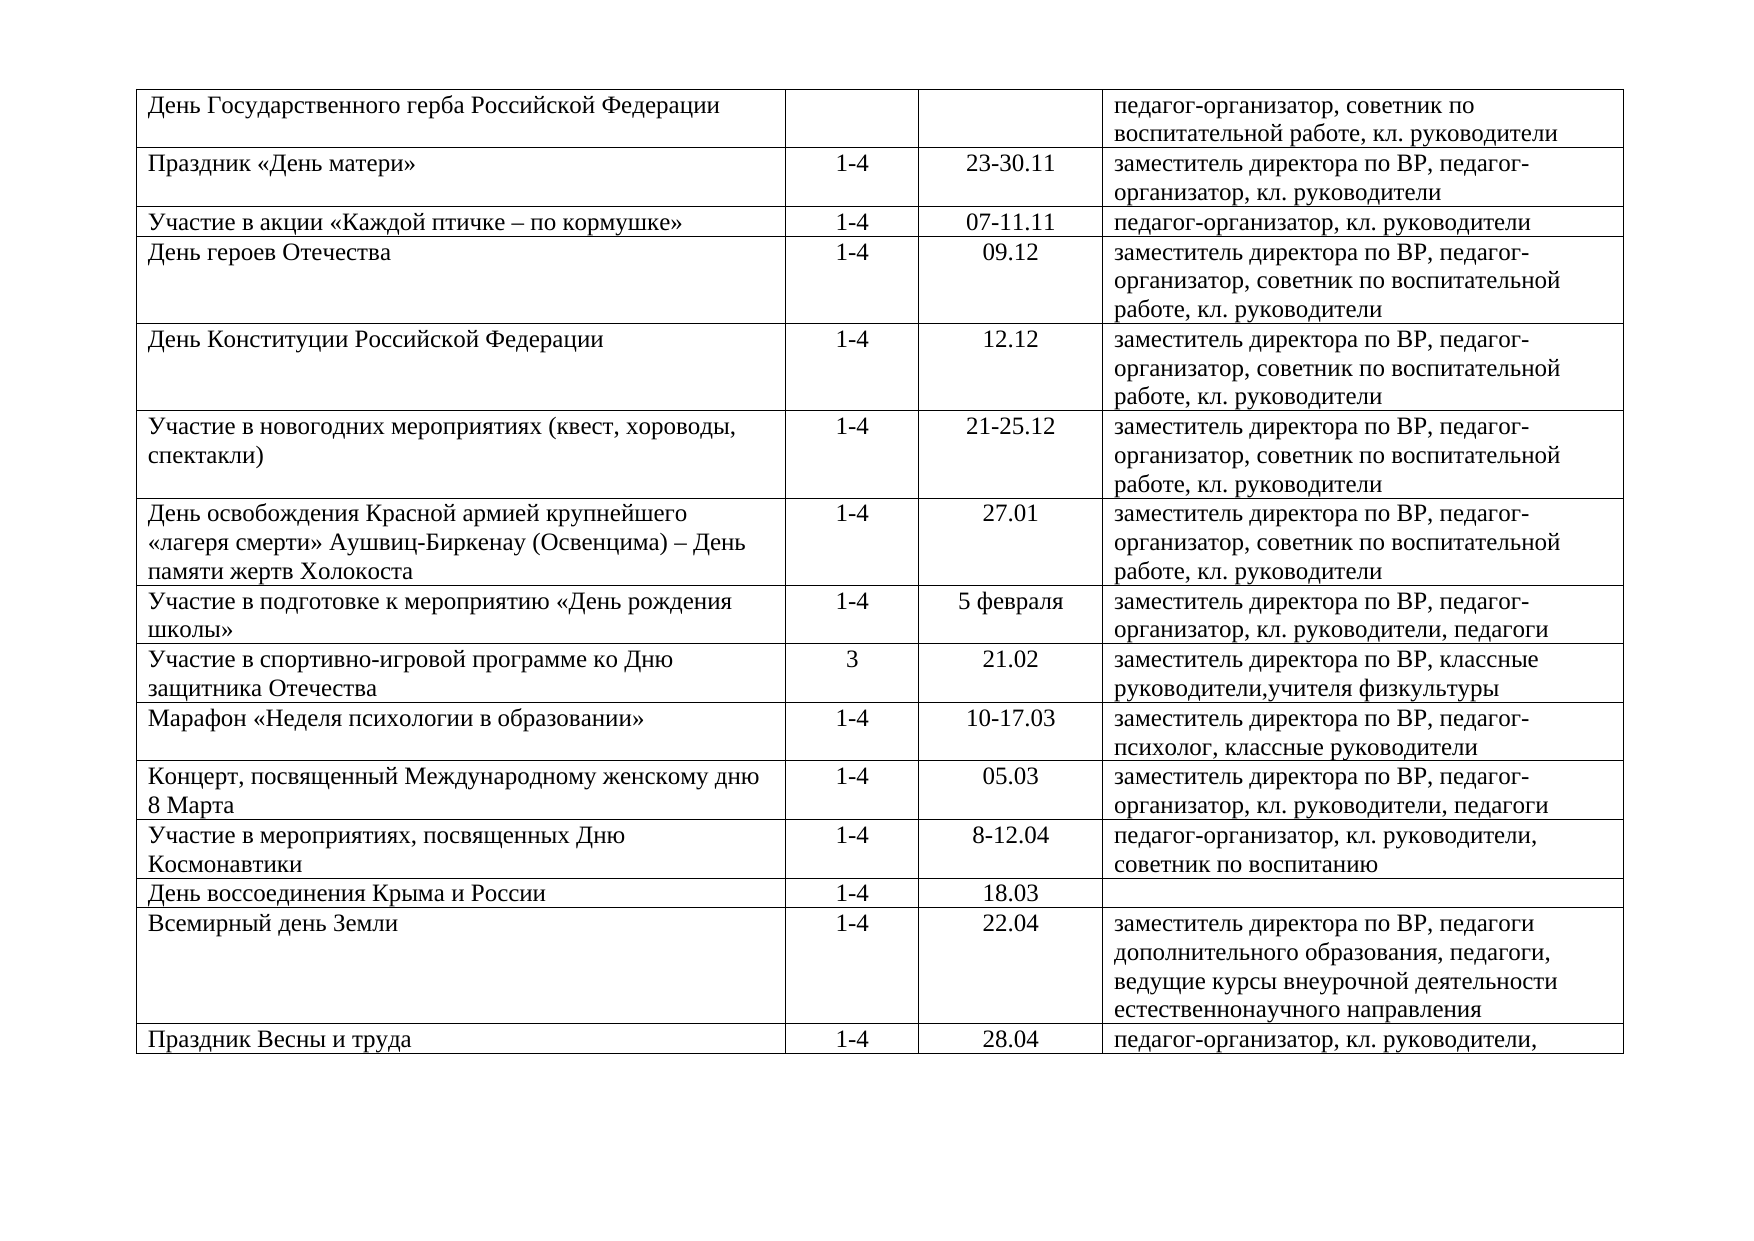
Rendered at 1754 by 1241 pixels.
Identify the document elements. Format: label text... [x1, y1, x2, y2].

table_cell Участие в новогодних мероприятиях (квест, хороводы, спектакли) [137, 411, 785, 497]
table_cell 1-4 [786, 324, 918, 410]
table_cell заместитель директора по ВР, педагог-организатор, кл. руководители [1103, 148, 1623, 206]
table_cell 27.01 [919, 499, 1102, 585]
table_cell педагог-организатор, кл. руководители, советник по воспитанию [1103, 820, 1623, 877]
table_cell заместитель директора по ВР, педагог-организатор, советник по воспитательной работе, кл. руководители [1103, 237, 1623, 323]
table_cell заместитель директора по ВР, классные руководители,учителя физкультуры [1103, 644, 1623, 702]
table_cell [1103, 879, 1623, 907]
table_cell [1103, 90, 1623, 147]
table_cell педагог-организатор, кл. руководители [1103, 207, 1623, 236]
table_cell 05.03 [919, 761, 1102, 819]
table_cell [137, 1024, 785, 1053]
table_cell 22.04 [919, 908, 1102, 1023]
table_cell [786, 90, 918, 147]
table_cell заместитель директора по ВР, педагог-организатор, советник по воспитательной работе, кл. руководители [1103, 499, 1623, 585]
table_cell Марафон «Неделя психологии в образовании» [137, 703, 785, 760]
table_cell заместитель директора по ВР, педагог-организатор, кл. руководители, педагоги [1103, 761, 1623, 819]
table_cell 1-4 [786, 1024, 918, 1053]
table_cell [919, 90, 1102, 147]
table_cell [1103, 1024, 1623, 1053]
table_cell 23-30.11 [919, 148, 1102, 206]
table_cell заместитель директора по ВР, педагог-организатор, советник по воспитательной работе, кл. руководители [1103, 324, 1623, 410]
table_cell 8-12.04 [919, 820, 1102, 877]
table_cell 1-4 [786, 499, 918, 585]
table_cell 1-4 [786, 411, 918, 497]
table_cell 1-4 [786, 820, 918, 877]
table_cell заместитель директора по ВР, педагог-психолог, классные руководители [1103, 703, 1623, 760]
table_cell 21.02 [919, 644, 1102, 702]
table_cell День освобождения Красной армией крупнейшего «лагеря смерти» Аушвиц-Биркенау (Освенцима) – День памяти жертв Холокоста [137, 499, 785, 585]
table_cell 10-17.03 [919, 703, 1102, 760]
table_cell 28.04 [919, 1024, 1102, 1053]
table_cell 1-4 [786, 879, 918, 907]
table_cell 18.03 [919, 879, 1102, 907]
table_cell Праздник «День матери» [137, 148, 785, 206]
table_cell 12.12 [919, 324, 1102, 410]
table_cell Концерт, посвященный Международному женскому дню 8 Марта [137, 761, 785, 819]
table_cell Участие в акции «Каждой птичке – по кормушке» [137, 207, 785, 236]
table_cell 1-4 [786, 703, 918, 760]
table_cell заместитель директора по ВР, педагоги дополнительного образования, педагоги, ведущие курсы внеурочной деятельности естественнонаучного направления [1103, 908, 1623, 1023]
table_cell 1-4 [786, 761, 918, 819]
table_cell Всемирный день Земли [137, 908, 785, 1023]
table_cell 1-4 [786, 586, 918, 643]
table_cell День Государственного герба Российской Федерации [137, 90, 785, 147]
table_cell 09.12 [919, 237, 1102, 323]
table_cell 07-11.11 [919, 207, 1102, 236]
table_cell 21-25.12 [919, 411, 1102, 497]
table_cell 1-4 [786, 148, 918, 206]
table_cell День героев Отечества [137, 237, 785, 323]
table_cell Участие в подготовке к мероприятию «День рождения школы» [137, 586, 785, 643]
table_cell 1-4 [786, 237, 918, 323]
table_cell Участие в мероприятиях, посвященных Дню Космонавтики [137, 820, 785, 877]
table_cell 1-4 [786, 207, 918, 236]
table_cell заместитель директора по ВР, педагог-организатор, советник по воспитательной работе, кл. руководители [1103, 411, 1623, 497]
table_cell 1-4 [786, 908, 918, 1023]
table_cell 5 февраля [919, 586, 1102, 643]
table_cell День Конституции Российской Федерации [137, 324, 785, 410]
table_cell Участие в спортивно-игровой программе ко Дню защитника Отечества [137, 644, 785, 702]
table_cell 3 [786, 644, 918, 702]
table_cell заместитель директора по ВР, педагог-организатор, кл. руководители, педагоги [1103, 586, 1623, 643]
table_cell День воссоединения Крыма и России [137, 879, 785, 907]
